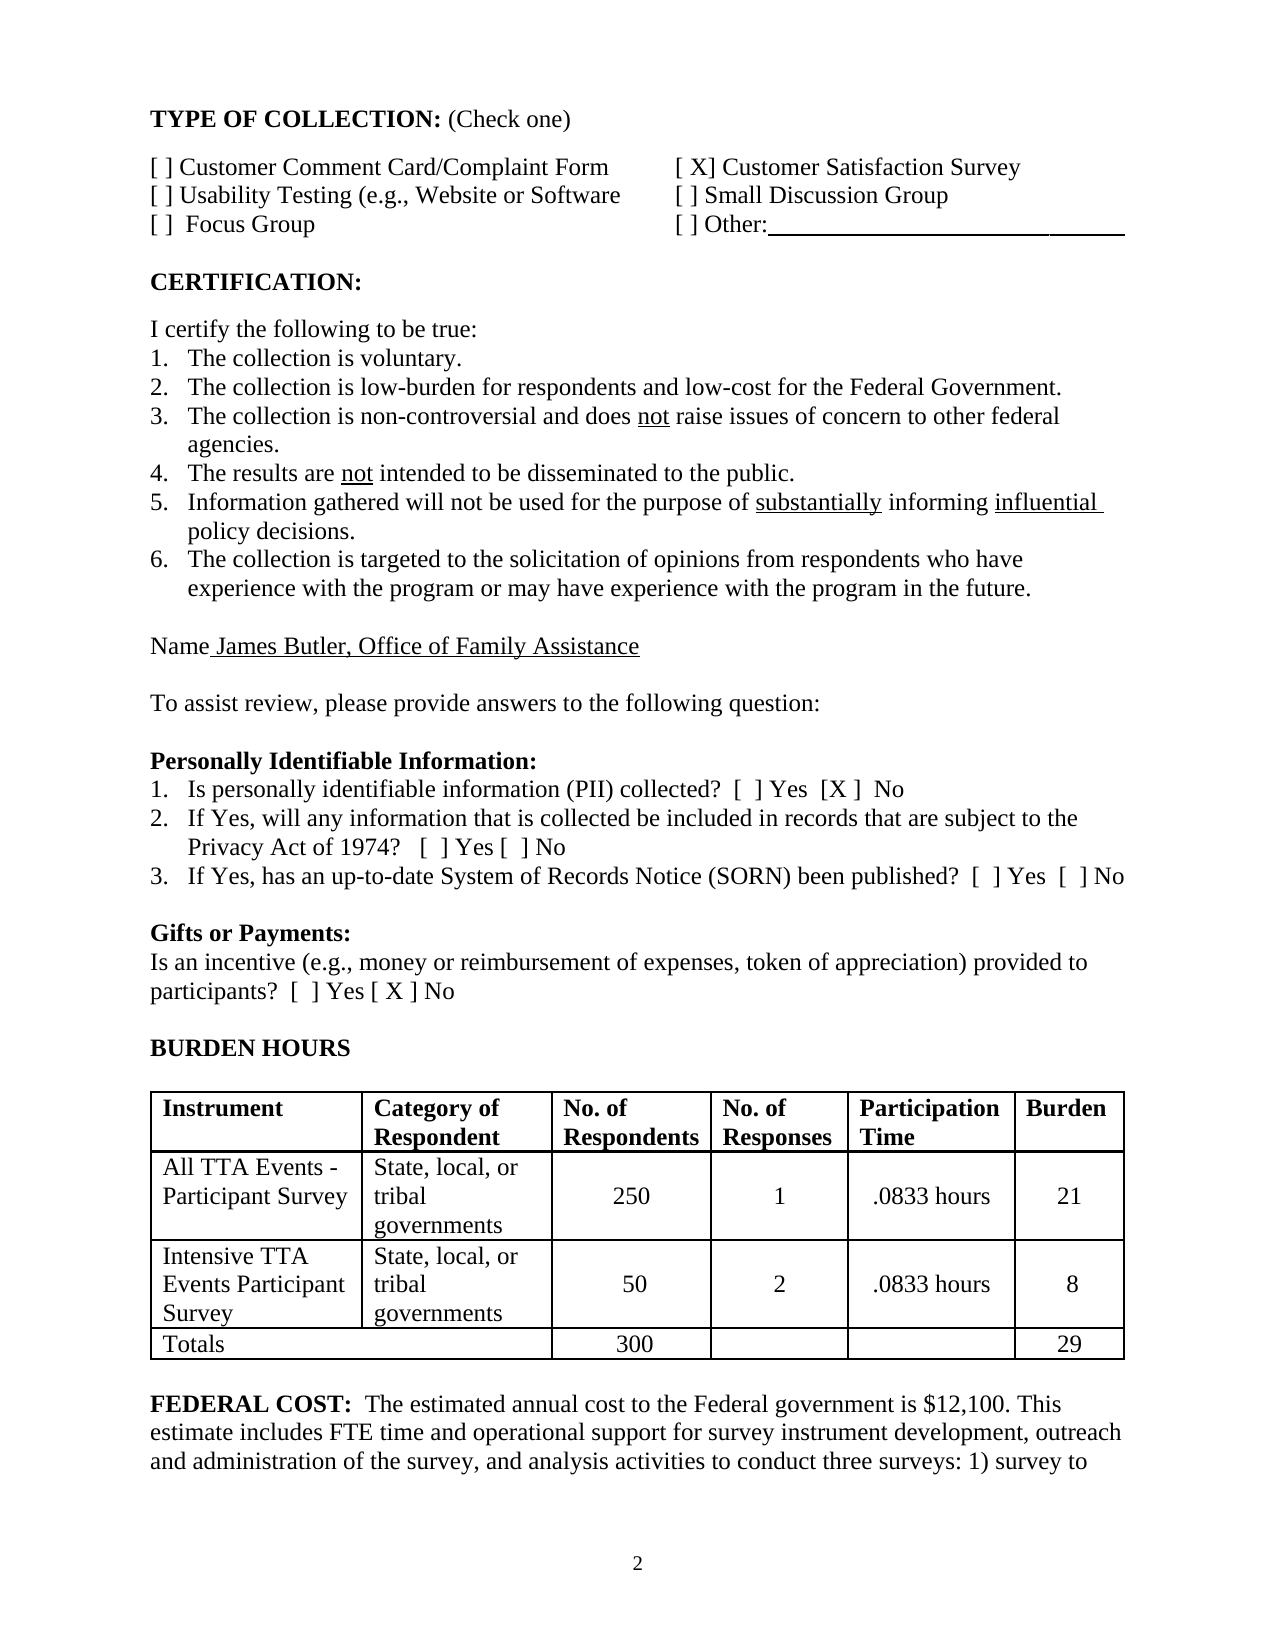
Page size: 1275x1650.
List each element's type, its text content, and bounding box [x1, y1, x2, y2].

table_cell 1 [712, 1153, 847, 1239]
text BURDEN HOURS [150, 1033, 1125, 1062]
table_cell .0833 hours [849, 1241, 1014, 1327]
list Information gathered will not be used for the purpose of substantially informing influential policy decisions. [150, 487, 1125, 544]
table_cell [849, 1329, 1014, 1358]
table_cell 250 [553, 1153, 710, 1239]
table_header Burden [1016, 1093, 1123, 1150]
text TYPE OF COLLECTION: (Check one) [150, 104, 1125, 132]
table_header No. of Respondents [553, 1093, 710, 1150]
table_cell 300 [553, 1329, 710, 1358]
table_cell 21 [1016, 1153, 1123, 1239]
list The collection is low-burden for respondents and low-cost for the Federal Government. [150, 372, 1125, 401]
table_cell 50 [553, 1241, 710, 1327]
table_cell 8 [1016, 1241, 1123, 1327]
table_header Participation Time [849, 1093, 1014, 1150]
list Is personally identifiable information (PII) collected? [ ] Yes [X ] No [150, 774, 1125, 803]
list If Yes, will any information that is collected be included in records that are subject to the Privacy Act of 1974? [ ] Yes [ ] No [150, 803, 1125, 861]
text Is an incentive (e.g., money or reimbursement of expenses, token of appreciation) provided to participants? [ ] Yes [ X ] No [150, 947, 1125, 1004]
table_cell State, local, or tribal governments [363, 1241, 551, 1327]
table_cell State, local, or tribal governments [363, 1153, 551, 1239]
text To assist review, please provide answers to the following question: [150, 688, 1125, 717]
list If Yes, has an up-to-date System of Records Notice (SORN) been published? [ ] Yes [ ] No [150, 861, 1125, 889]
table_cell Intensive TTA Events Participant Survey [152, 1241, 361, 1327]
table_header No. of Responses [712, 1093, 847, 1150]
text Name James Butler, Office of Family Assistance [150, 631, 1125, 659]
table_header Category of Respondent [363, 1093, 551, 1150]
list The collection is non-controversial and does not raise issues of concern to other federal agencies. [150, 401, 1125, 458]
table_cell .0833 hours [849, 1153, 1014, 1239]
list The collection is targeted to the solicitation of opinions from respondents who have experience with the program or may have experience with the program in the future. [150, 544, 1125, 602]
list The collection is voluntary. [150, 343, 1125, 372]
text CERTIFICATION: [150, 267, 1125, 295]
text [ ] Focus Group [ ] Other: ______________________ [150, 209, 1125, 238]
list The results are not intended to be disseminated to the public. [150, 458, 1125, 487]
table_cell [712, 1329, 847, 1358]
text [ ] Customer Comment Card/Complaint Form [ X] Customer Satisfaction Survey [150, 152, 1125, 180]
text Personally Identifiable Information: [150, 746, 1125, 774]
text I certify the following to be true: [150, 314, 1125, 343]
table_header Instrument [152, 1093, 361, 1150]
table_cell All TTA Events - Participant Survey [152, 1153, 361, 1239]
table_cell 29 [1016, 1329, 1123, 1358]
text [150, 1389, 1125, 1475]
table_cell 2 [712, 1241, 847, 1327]
table_cell Totals [152, 1329, 551, 1358]
text [ ] Usability Testing (e.g., Website or Software [ ] Small Discussion Group [150, 180, 1125, 209]
list Gifts or Payments: [150, 918, 1125, 947]
